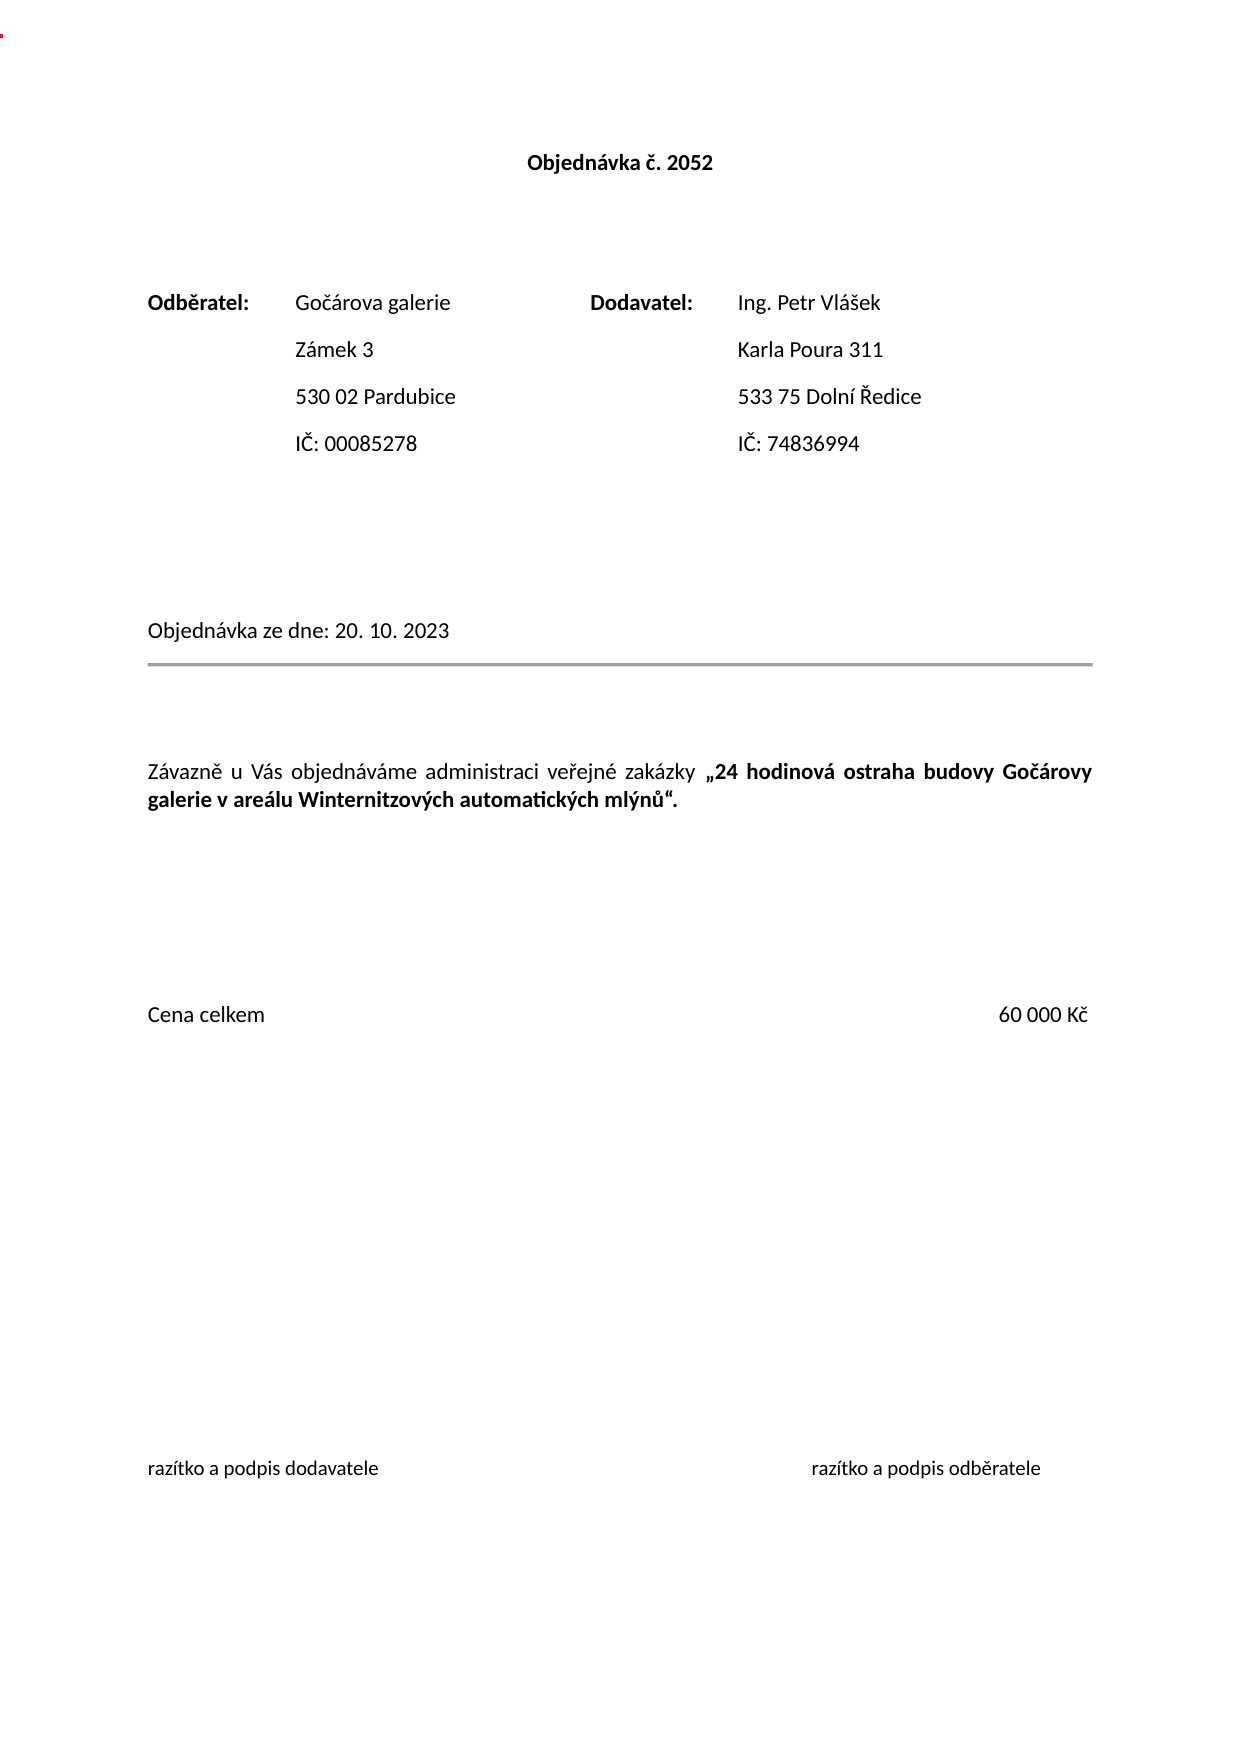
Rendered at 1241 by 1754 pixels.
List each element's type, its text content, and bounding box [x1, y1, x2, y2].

text Cena celkem 60 000 Kč [148, 1001, 1093, 1028]
text Zámek 3 Karla Poura 311 [221, 335, 1093, 363]
text Závazně u Vás objednáváme administraci veřejné zakázky „24 hodinová ostraha budovy Gočárovy galerie v areálu Winternitzových automatických mlýnů“. [148, 757, 1093, 813]
text Objednávka č. 2052 [148, 148, 1093, 176]
text IČ: 00085278 IČ: 74836994 [148, 429, 1093, 457]
text 530 02 Pardubice 533 75 Dolní Ředice [221, 382, 1093, 410]
text Odběratel: Gočárova galerie Dodavatel: Ing. Petr Vlášek [148, 288, 1093, 316]
text Objednávka ze dne: 20. 10. 2023 [148, 616, 1093, 644]
text razítko a podpis dodavatele razítko a podpis odběratele [148, 1455, 1093, 1481]
